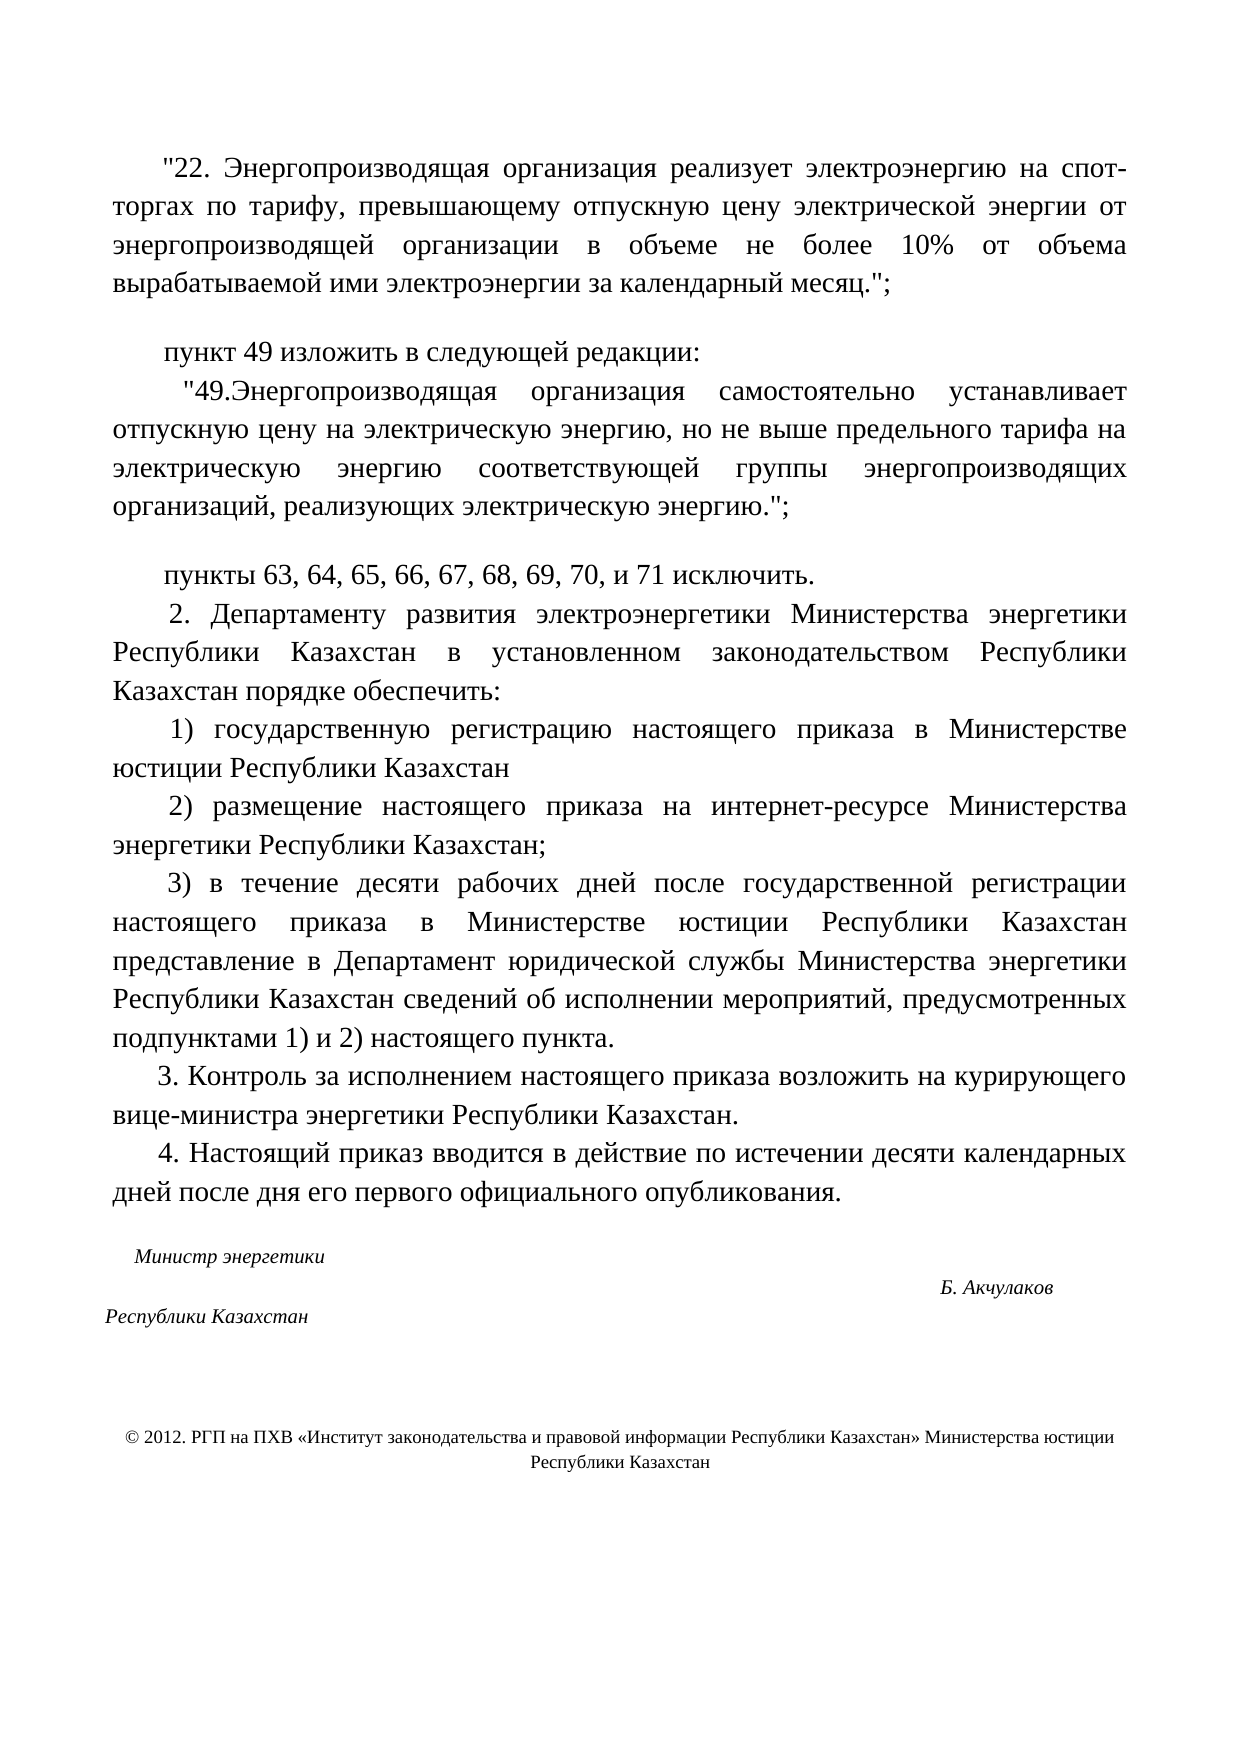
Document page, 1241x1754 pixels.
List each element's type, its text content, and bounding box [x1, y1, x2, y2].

table_header Б. Акчулаков [939, 1243, 1240, 1336]
text пункты 63, 64, 65, 66, 67, 68, 69, 70, и 71 исключить. [112, 557, 1128, 591]
text "49.Энергопроизводящая организация самостоятельно устанавливает отпускную цену на электрическую энергию, но не выше предельного тарифа на электрическую энергию соответствующей группы энергопроизводящих организаций, реализующих электрическую энергию."; [112, 373, 1128, 522]
text 4. Настоящий приказ вводится в действие по истечении десяти календарных дней после дня его первого официального опубликования. [112, 1135, 1128, 1207]
text © 2012. РГП на ПХВ «Институт законодательства и правовой информации Республики Казахстан» Министерства юстиции Республики Казахстан [112, 1426, 1128, 1473]
text 3. Контроль за исполнением настоящего приказа возложить на курирующего вице-министра энергетики Республики Казахстан. [112, 1058, 1128, 1130]
text 2) размещение настоящего приказа на интернет-ресурсе Министерства энергетики Республики Казахстан; [112, 788, 1128, 861]
text 2. Департаменту развития электроэнергетики Министерства энергетики Республики Казахстан в установленном законодательством Республики Казахстан порядке обеспечить: [112, 596, 1128, 706]
text 3) в течение десяти рабочих дней после государственной регистрации настоящего приказа в Министерстве юстиции Республики Казахстан представление в Департамент юридической службы Министерства энергетики Республики Казахстан сведений об исполнении мероприятий, предусмотренных подпунктами 1) и 2) настоящего пункта. [112, 866, 1128, 1053]
text пункт 49 изложить в следующей редакции: [112, 334, 1128, 368]
table_header Министр энергетики Республики Казахстан [101, 1243, 939, 1336]
text 1) государственную регистрацию настоящего приказа в Министерстве юстиции Республики Казахстан [112, 711, 1128, 783]
text "22. Энергопроизводящая организация реализует электроэнергию на спот-торгах по тарифу, превышающему отпускную цену электрической энергии от энергопроизводящей организации в объеме не более 10% от объема вырабатываемой ими электроэнергии за календарный месяц."; [112, 150, 1128, 299]
